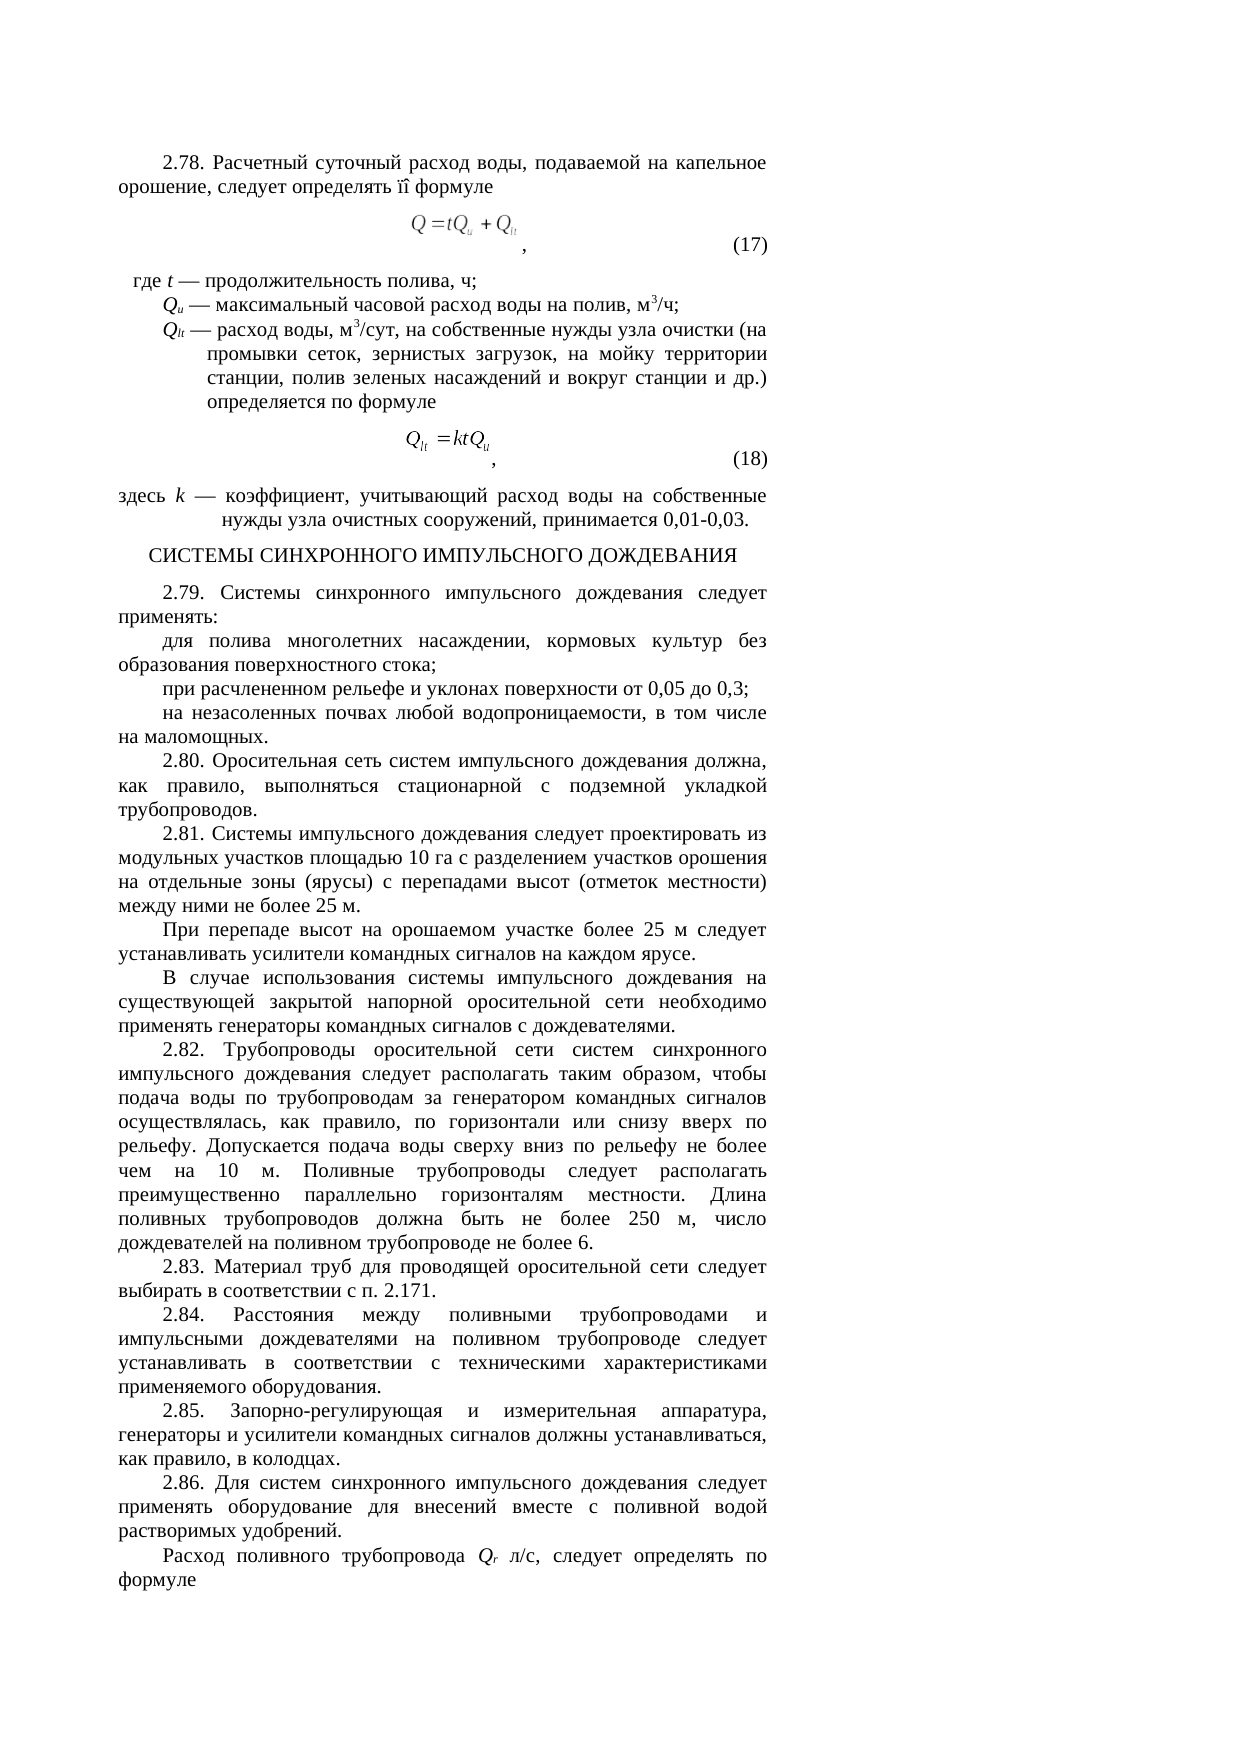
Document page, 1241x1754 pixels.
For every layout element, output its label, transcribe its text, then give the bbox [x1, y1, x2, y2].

text 2.85. Запорно-регулирующая и измерительная аппаратура, генераторы и усилители командных сигналов должны устанавливаться, как правило, в колодцах. [118, 1398, 768, 1470]
text СИСТЕМЫ СИНХРОННОГО ИМПУЛЬСНОГО ДОЖДЕВАНИЯ [118, 543, 768, 567]
text при расчлененном рельефе и уклонах поверхности от 0,05 до 0,3; [118, 676, 768, 700]
text на незасоленных почвах любой водопроницаемости, в том числе на маломощных. [118, 700, 768, 748]
text Расход поливного трубопровода Qr л/с, следует определять по формуле [118, 1542, 768, 1591]
text здесь k — коэффициент, учитывающий расход воды на собственные нужды узла очистных сооружений, принимается 0,01-0,03. [118, 483, 768, 531]
text При перепаде высот на орошаемом участке более 25 м следует устанавливать усилители командных сигналов на каждом ярусе. [118, 917, 768, 965]
text 2.81. Системы импульсного дождевания следует проектировать из модульных участков площадью 10 га с разделением участков орошения на отдельные зоны (ярусы) с перепадами высот (отметок местности) между ними не более 25 м. [118, 821, 768, 917]
text 2.83. Материал труб для проводящей оросительной сети следует выбирать в соответствии с п. 2.171. [118, 1254, 768, 1302]
text В случае использования системы импульсного дождевания на существующей закрытой напорной оросительной сети необходимо применять генераторы командных сигналов с дождевателями. [118, 965, 768, 1037]
text где t — продолжительность полива, ч; [118, 268, 768, 292]
text Qu — максимальный часовой расход воды на полив, м3/ч; [162, 292, 768, 316]
text для полива многолетних насаждении, кормовых культур без образования поверхностного стока; [118, 628, 768, 676]
text 2.78. Расчетный суточный расход воды, подаваемой на капельное орошение, следует определять ïî формуле [118, 150, 768, 198]
text 2.82. Трубопроводы оросительной сети систем синхронного импульсного дождевания следует располагать таким образом, чтобы подача воды по трубопроводам за генератором командных сигналов осуществлялась, как правило, по горизонтали или снизу вверх по рельефу. Допускается подача воды сверху вниз по рельефу не более чем на 10 м. Поливные трубопроводы следует располагать преимущественно параллельно горизонталям местности. Длина поливных трубопроводов должна быть не более 250 м, число дождевателей на поливном трубопроводе не более 6. [118, 1037, 768, 1254]
text Qlt — расход воды, м3/сут, на собственные нужды узла очистки (на промывки сеток, зернистых загрузок, на мойку территории станции, полив зеленых насаждений и вокруг станции и др.) определяется по формуле [162, 316, 768, 413]
text , (17) [118, 211, 768, 256]
text 2.80. Оросительная сеть систем импульсного дождевания должна, как правило, выполняться стационарной с подземной укладкой трубопроводов. [118, 748, 768, 821]
text 2.79. Системы синхронного импульсного дождевания следует применять: [118, 580, 768, 628]
text 2.86. Для систем синхронного импульсного дождевания следует применять оборудование для внесений вместе с поливной водой растворимых удобрений. [118, 1470, 768, 1542]
text 2.84. Расстояния между поливными трубопроводами и импульсными дождевателями на поливном трубопроводе следует устанавливать в соответствии с техническими характеристиками применяемого оборудования. [118, 1302, 768, 1398]
text , (18) [118, 425, 768, 470]
